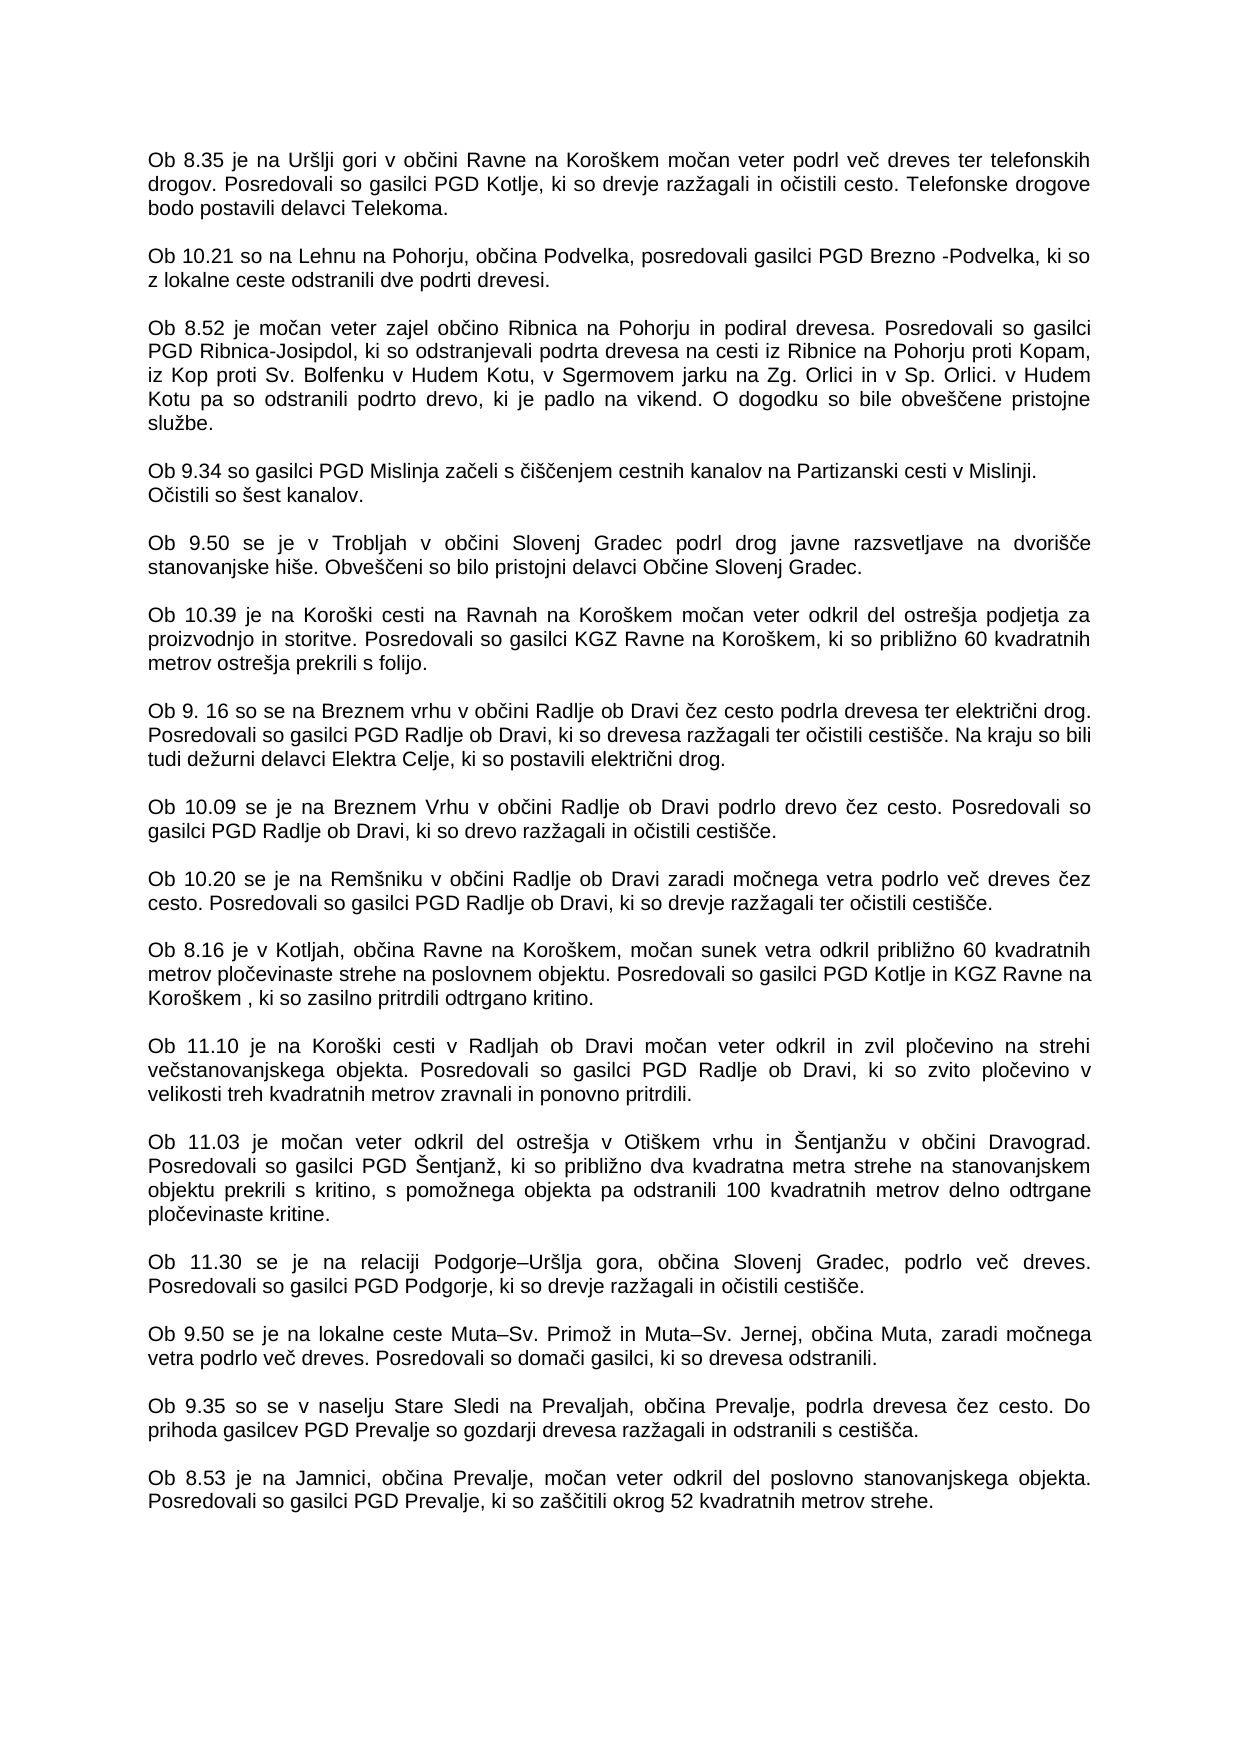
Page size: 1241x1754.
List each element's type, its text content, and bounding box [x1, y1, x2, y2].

text Ob 11.30 se je na relaciji Podgorje–Uršlja gora, občina Slovenj Gradec, podrlo več dreves. Posredovali so gasilci PGD Podgorje, ki so drevje razžagali in očistili cestišče. [148, 1250, 1093, 1298]
text Ob 10.20 se je na Remšniku v občini Radlje ob Dravi zaradi močnega vetra podrlo več dreves čez cesto. Posredovali so gasilci PGD Radlje ob Dravi, ki so drevje razžagali ter očistili cestišče. [148, 866, 1093, 914]
text Ob 11.10 je na Koroški cesti v Radljah ob Dravi močan veter odkril in zvil pločevino na strehi večstanovanjskega objekta. Posredovali so gasilci PGD Radlje ob Dravi, ki so zvito pločevino v velikosti treh kvadratnih metrov zravnali in ponovno pritrdili. [148, 1034, 1093, 1106]
text Ob 9. 16 so se na Breznem vrhu v občini Radlje ob Dravi čez cesto podrla drevesa ter električni drog. Posredovali so gasilci PGD Radlje ob Dravi, ki so drevesa razžagali ter očistili cestišče. Na kraju so bili tudi dežurni delavci Elektra Celje, ki so postavili električni drog. [148, 699, 1093, 771]
text Ob 8.35 je na Uršlji gori v občini Ravne na Koroškem močan veter podrl več dreves ter telefonskih drogov. Posredovali so gasilci PGD Kotlje, ki so drevje razžagali in očistili cesto. Telefonske drogove bodo postavili delavci Telekoma. [148, 148, 1093, 219]
text Ob 9.50 se je na lokalne ceste Muta–Sv. Primož in Muta–Sv. Jernej, občina Muta, zaradi močnega vetra podrlo več dreves. Posredovali so domači gasilci, ki so drevesa odstranili. [148, 1322, 1093, 1369]
text Ob 10.09 se je na Breznem Vrhu v občini Radlje ob Dravi podrlo drevo čez cesto. Posredovali so gasilci PGD Radlje ob Dravi, ki so drevo razžagali in očistili cestišče. [148, 794, 1093, 842]
text Ob 9.35 so se v naselju Stare Sledi na Prevaljah, občina Prevalje, podrla drevesa čez cesto. Do prihoda gasilcev PGD Prevalje so gozdarji drevesa razžagali in odstranili s cestišča. [148, 1393, 1093, 1441]
text Ob 8.53 je na Jamnici, občina Prevalje, močan veter odkril del poslovno stanovanjskega objekta. Posredovali so gasilci PGD Prevalje, ki so zaščitili okrog 52 kvadratnih metrov strehe. [148, 1465, 1093, 1513]
text Ob 8.52 je močan veter zajel občino Ribnica na Pohorju in podiral drevesa. Posredovali so gasilci PGD Ribnica-Josipdol, ki so odstranjevali podrta drevesa na cesti iz Ribnice na Pohorju proti Kopam, iz Kop proti Sv. Bolfenku v Hudem Kotu, v Sgermovem jarku na Zg. Orlici in v Sp. Orlici. v Hudem Kotu pa so odstranili podrto drevo, ki je padlo na vikend. O dogodku so bile obveščene pristojne službe. [148, 315, 1093, 435]
text Ob 8.16 je v Kotljah, občina Ravne na Koroškem, močan sunek vetra odkril približno 60 kvadratnih metrov pločevinaste strehe na poslovnem objektu. Posredovali so gasilci PGD Kotlje in KGZ Ravne na Koroškem , ki so zasilno pritrdili odtrgano kritino. [148, 938, 1093, 1010]
text Ob 9.34 so gasilci PGD Mislinja začeli s čiščenjem cestnih kanalov na Partizanski cesti v Mislinji. [148, 459, 1093, 483]
text Ob 10.21 so na Lehnu na Pohorju, občina Podvelka, posredovali gasilci PGD Brezno -Podvelka, ki so z lokalne ceste odstranili dve podrti drevesi. [148, 243, 1093, 291]
text Ob 11.03 je močan veter odkril del ostrešja v Otiškem vrhu in Šentjanžu v občini Dravograd. Posredovali so gasilci PGD Šentjanž, ki so približno dva kvadratna metra strehe na stanovanjskem objektu prekrili s kritino, s pomožnega objekta pa odstranili 100 kvadratnih metrov delno odtrgane pločevinaste kritine. [148, 1130, 1093, 1226]
text Ob 10.39 je na Koroški cesti na Ravnah na Koroškem močan veter odkril del ostrešja podjetja za proizvodnjo in storitve. Posredovali so gasilci KGZ Ravne na Koroškem, ki so približno 60 kvadratnih metrov ostrešja prekrili s folijo. [148, 603, 1093, 675]
text Očistili so šest kanalov. [148, 483, 1093, 507]
text Ob 9.50 se je v Trobljah v občini Slovenj Gradec podrl drog javne razsvetljave na dvorišče stanovanjske hiše. Obveščeni so bilo pristojni delavci Občine Slovenj Gradec. [148, 531, 1093, 579]
